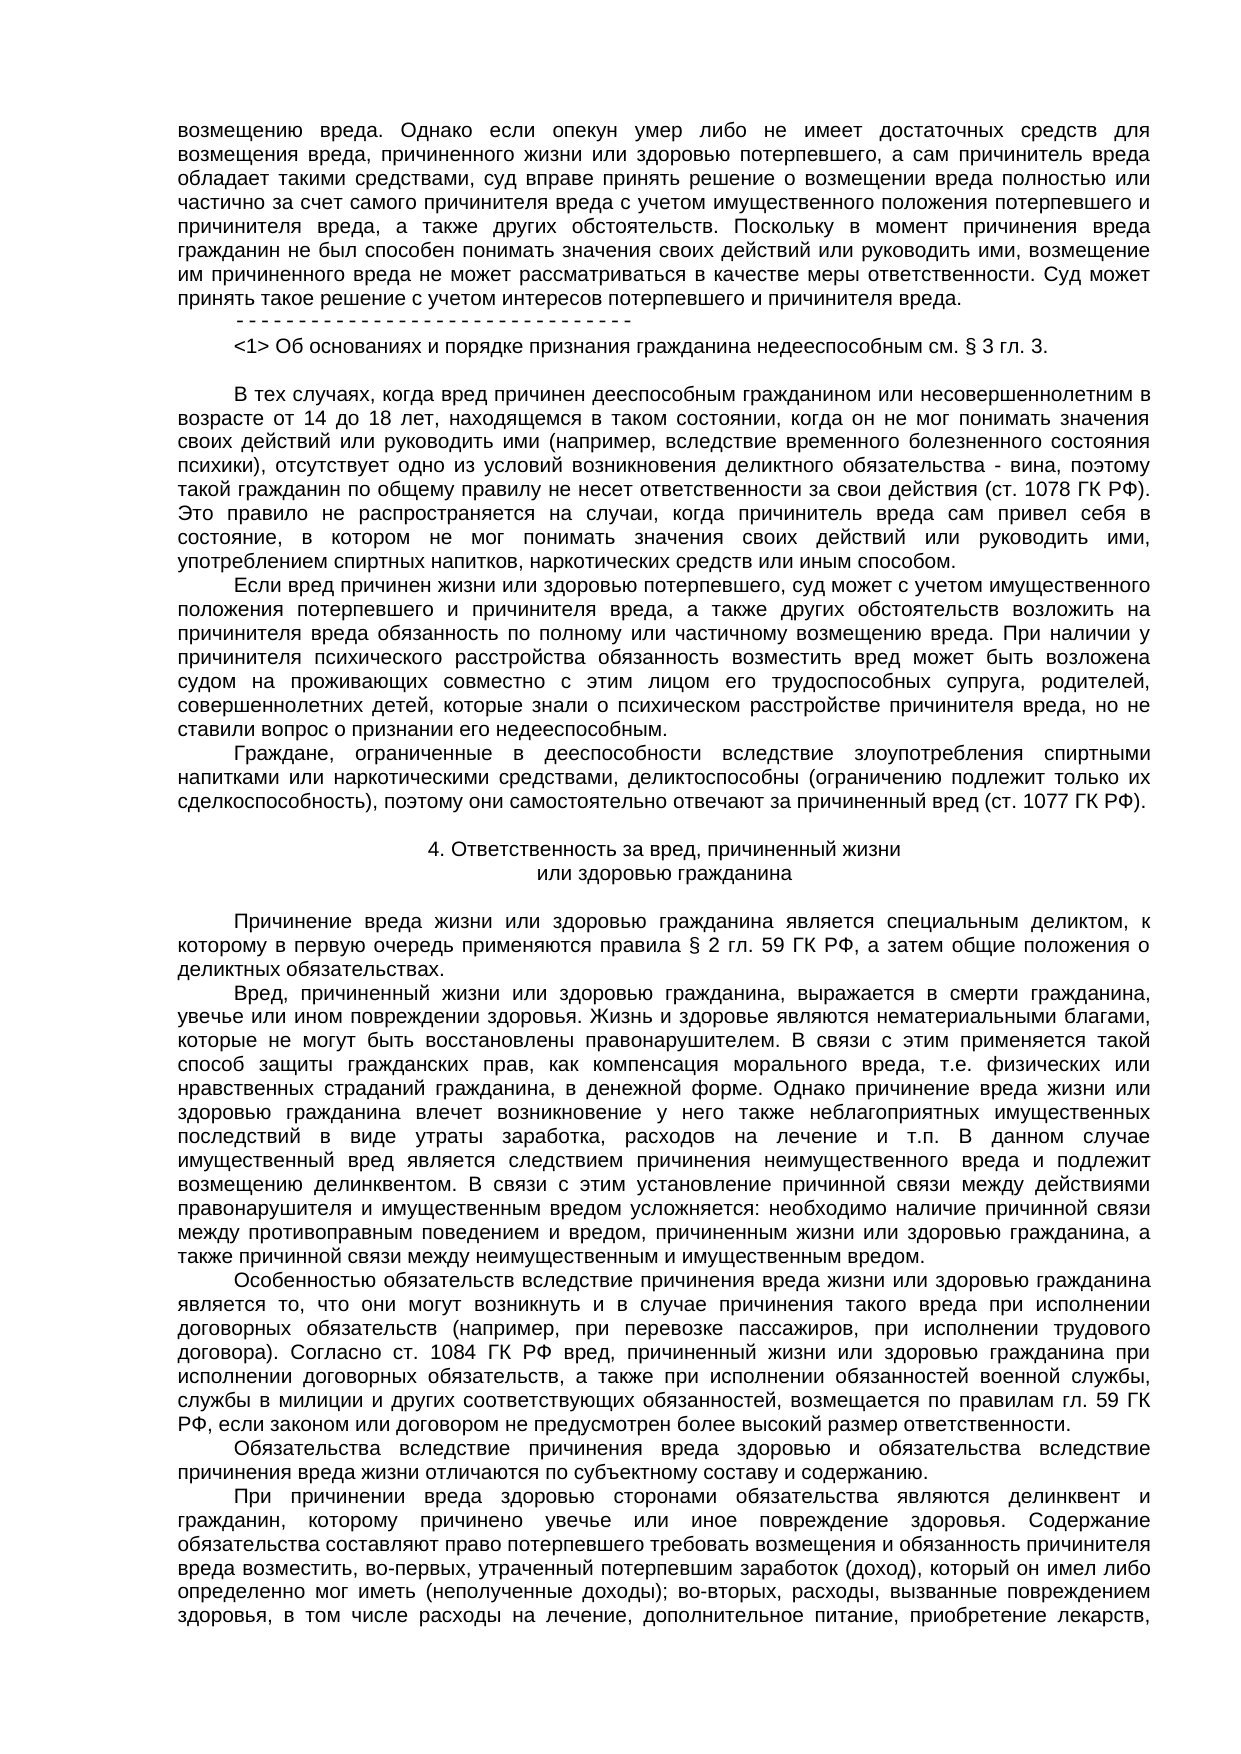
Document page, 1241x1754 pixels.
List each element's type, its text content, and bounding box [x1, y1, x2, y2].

text Обязательства вследствие причинения вреда здоровью и обязательства вследствие причинения вреда жизни отличаются по субъектному составу и содержанию. [177, 1436, 1152, 1483]
text <1> Об основаниях и порядке признания гражданина недееспособным см. § 3 гл. 3. [177, 333, 1152, 357]
text 4. Ответственность за вред, причиненный жизни [177, 837, 1152, 861]
text -------------------------------- [177, 310, 1152, 333]
text или здоровью гражданина [177, 861, 1152, 884]
text Особенностью обязательств вследствие причинения вреда жизни или здоровью гражданина является то, что они могут возникнуть и в случае причинения такого вреда при исполнении договорных обязательств (например, при перевозке пассажиров, при исполнении трудового договора). Согласно ст. 1084 ГК РФ вред, причиненный жизни или здоровью гражданина при исполнении договорных обязательств, а также при исполнении обязанностей военной службы, службы в милиции и других соответствующих обязанностей, возмещается по правилам гл. 59 ГК РФ, если законом или договором не предусмотрен более высокий размер ответственности. [177, 1268, 1152, 1436]
text Граждане, ограниченные в дееспособности вследствие злоупотребления спиртными напитками или наркотическими средствами, деликтоспособны (ограничению подлежит только их сделкоспособность), поэтому они самостоятельно отвечают за причиненный вред (ст. 1077 ГК РФ). [177, 741, 1152, 813]
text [177, 118, 1152, 310]
text В тех случаях, когда вред причинен дееспособным гражданином или несовершеннолетним в возрасте от 14 до 18 лет, находящемся в таком состоянии, когда он не мог понимать значения своих действий или руководить ими (например, вследствие временного болезненного состояния психики), отсутствует одно из условий возникновения деликтного обязательства - вина, поэтому такой гражданин по общему правилу не несет ответственности за свои действия (ст. 1078 ГК РФ). Это правило не распространяется на случаи, когда причинитель вреда сам привел себя в состояние, в котором не мог понимать значения своих действий или руководить ими, употреблением спиртных напитков, наркотических средств или иным способом. [177, 381, 1152, 573]
text Вред, причиненный жизни или здоровью гражданина, выражается в смерти гражданина, увечье или ином повреждении здоровья. Жизнь и здоровье являются нематериальными благами, которые не могут быть восстановлены правонарушителем. В связи с этим применяется такой способ защиты гражданских прав, как компенсация морального вреда, т.е. физических или нравственных страданий гражданина, в денежной форме. Однако причинение вреда жизни или здоровью гражданина влечет возникновение у него также неблагоприятных имущественных последствий в виде утраты заработка, расходов на лечение и т.п. В данном случае имущественный вред является следствием причинения неимущественного вреда и подлежит возмещению делинквентом. В связи с этим установление причинной связи между действиями правонарушителя и имущественным вредом усложняется: необходимо наличие причинной связи между противоправным поведением и вредом, причиненным жизни или здоровью гражданина, а также причинной связи между неимущественным и имущественным вредом. [177, 980, 1152, 1268]
text Если вред причинен жизни или здоровью потерпевшего, суд может с учетом имущественного положения потерпевшего и причинителя вреда, а также других обстоятельств возложить на причинителя вреда обязанность по полному или частичному возмещению вреда. При наличии у причинителя психического расстройства обязанность возместить вред может быть возложена судом на проживающих совместно с этим лицом его трудоспособных супруга, родителей, совершеннолетних детей, которые знали о психическом расстройстве причинителя вреда, но не ставили вопрос о признании его недееспособным. [177, 573, 1152, 741]
text Причинение вреда жизни или здоровью гражданина является специальным деликтом, к которому в первую очередь применяются правила § 2 гл. 59 ГК РФ, а затем общие положения о деликтных обязательствах. [177, 908, 1152, 980]
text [177, 1483, 1152, 1627]
